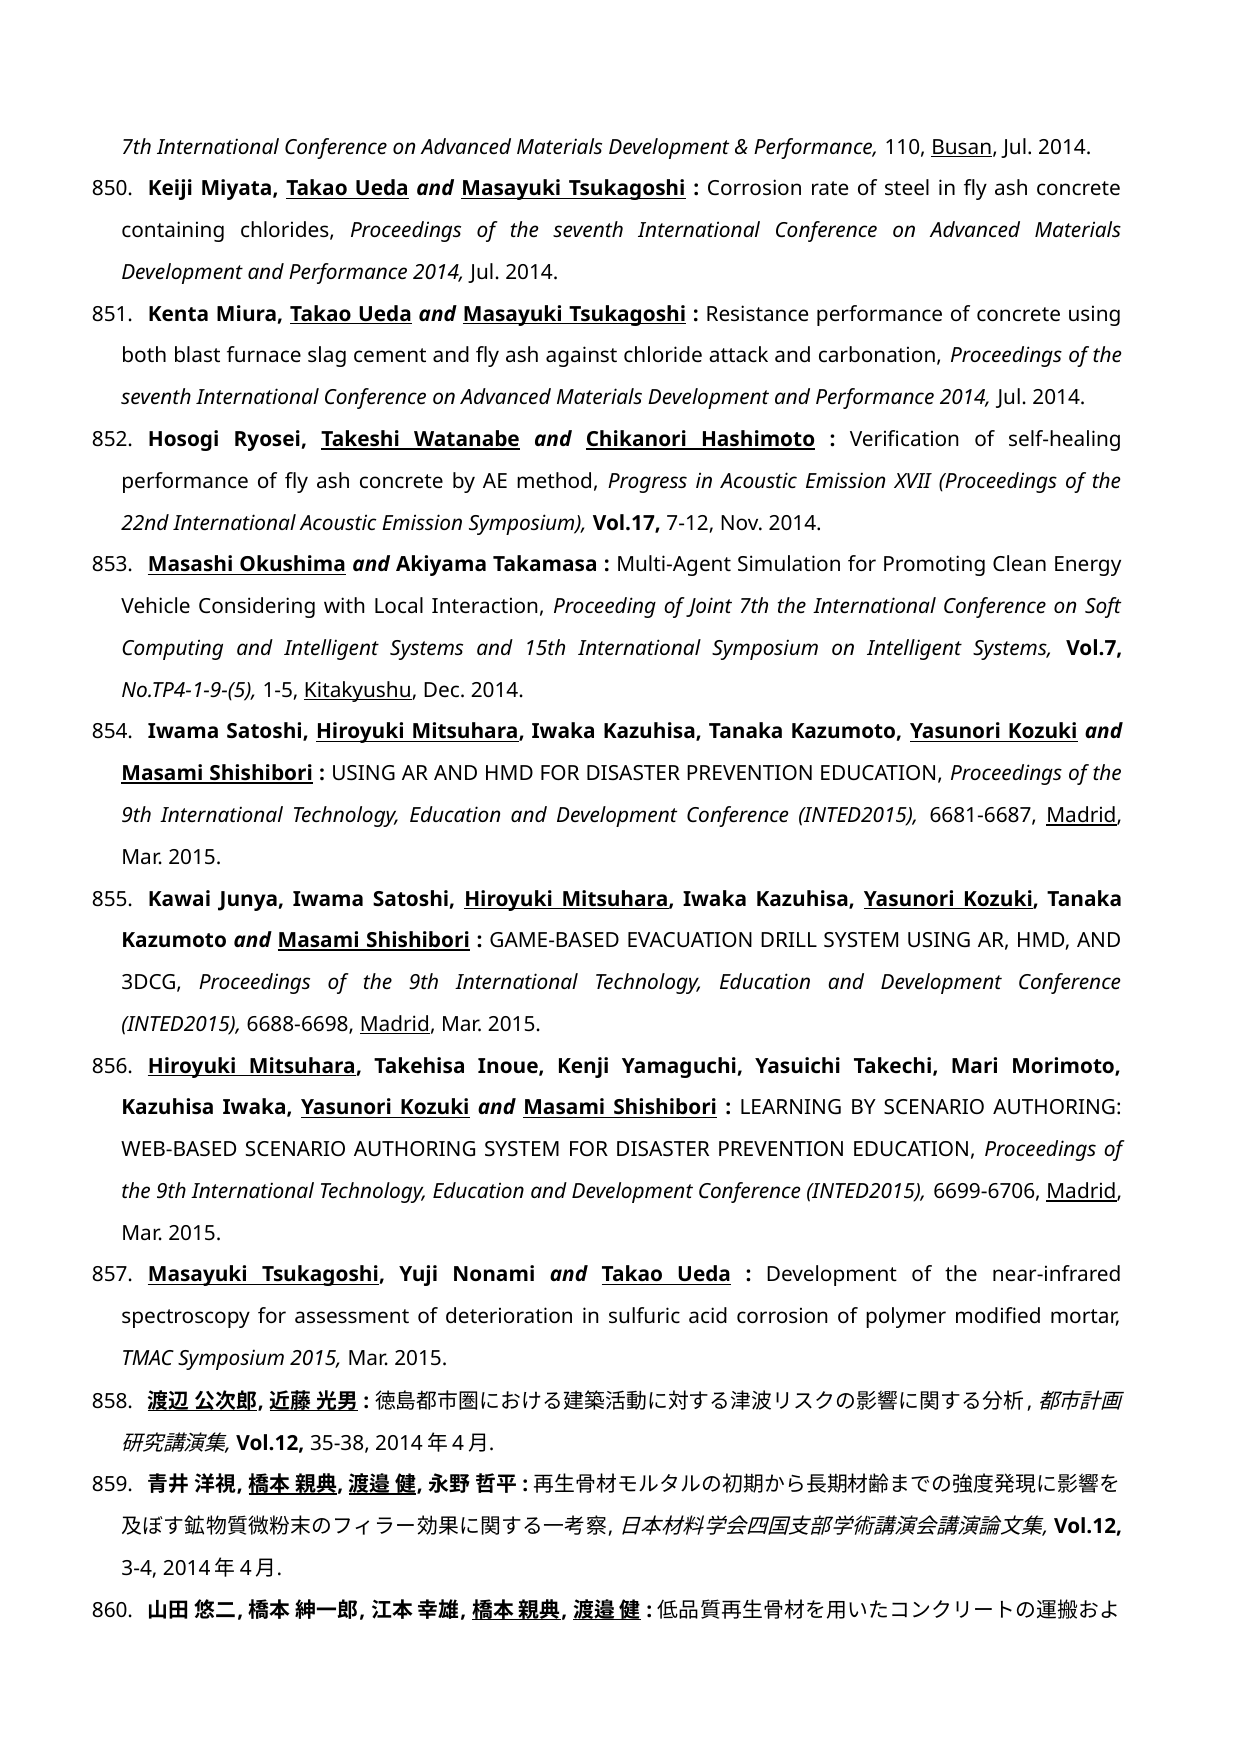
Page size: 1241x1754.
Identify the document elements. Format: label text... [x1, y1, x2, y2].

list Kawai Junya, Iwama Satoshi, Hiroyuki Mitsuhara, Iwaka Kazuhisa, Yasunori Kozuki, Tanaka Kazumoto and Masami Shishibori : GAME-BASED EVACUATION DRILL SYSTEM USING AR, HMD, AND 3DCG, Proceedings of the 9th International Technology, Education and Development Conference (INTED2015), 6688-6698, Madrid, Mar. 2015. [92, 877, 1122, 1044]
list 渡辺 公次郎, 近藤 光男 : 徳島都市圏における建築活動に対する津波リスクの影響に関する分析, 都市計画研究講演集, Vol.12, 35-38, 2014年4月. [92, 1378, 1122, 1462]
list Iwama Satoshi, Hiroyuki Mitsuhara, Iwaka Kazuhisa, Tanaka Kazumoto, Yasunori Kozuki and Masami Shishibori : USING AR AND HMD FOR DISASTER PREVENTION EDUCATION, Proceedings of the 9th International Technology, Education and Development Conference (INTED2015), 6681-6687, Madrid, Mar. 2015. [92, 710, 1122, 877]
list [92, 1587, 1122, 1629]
list Keiji Miyata, Takao Ueda and Masayuki Tsukagoshi : Corrosion rate of steel in fly ash concrete containing chlorides, Proceedings of the seventh International Conference on Advanced Materials Development and Performance 2014, Jul. 2014. [92, 167, 1122, 292]
list Kenta Miura, Takao Ueda and Masayuki Tsukagoshi : Resistance performance of concrete using both blast furnace slag cement and fly ash against chloride attack and carbonation, Proceedings of the seventh International Conference on Advanced Materials Development and Performance 2014, Jul. 2014. [92, 292, 1122, 417]
list Masashi Okushima and Akiyama Takamasa : Multi-Agent Simulation for Promoting Clean Energy Vehicle Considering with Local Interaction, Proceeding of Joint 7th the International Conference on Soft Computing and Intelligent Systems and 15th International Symposium on Intelligent Systems, Vol.7, No.TP4-1-9-(5), 1-5, Kitakyushu, Dec. 2014. [92, 543, 1122, 710]
list Hiroyuki Mitsuhara, Takehisa Inoue, Kenji Yamaguchi, Yasuichi Takechi, Mari Morimoto, Kazuhisa Iwaka, Yasunori Kozuki and Masami Shishibori : LEARNING BY SCENARIO AUTHORING: WEB-BASED SCENARIO AUTHORING SYSTEM FOR DISASTER PREVENTION EDUCATION, Proceedings of the 9th International Technology, Education and Development Conference (INTED2015), 6699-6706, Madrid, Mar. 2015. [92, 1044, 1122, 1253]
list 青井 洋視, 橋本 親典, 渡邉 健, 永野 哲平 : 再生骨材モルタルの初期から長期材齢までの強度発現に影響を及ぼす鉱物質微粉末のフィラー効果に関する一考察, 日本材料学会四国支部学術講演会講演論文集, Vol.12, 3-4, 2014年4月. [92, 1462, 1122, 1587]
list Hosogi Ryosei, Takeshi Watanabe and Chikanori Hashimoto : Verification of self-healing performance of fly ash concrete by AE method, Progress in Acoustic Emission XVII (Proceedings of the 22nd International Acoustic Emission Symposium), Vol.17, 7-12, Nov. 2014. [92, 417, 1122, 543]
list Masayuki Tsukagoshi, Yuji Nonami and Takao Ueda : Development of the near-infrared spectroscopy for assessment of deterioration in sulfuric acid corrosion of polymer modified mortar, TMAC Symposium 2015, Mar. 2015. [92, 1253, 1122, 1378]
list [92, 125, 1122, 167]
